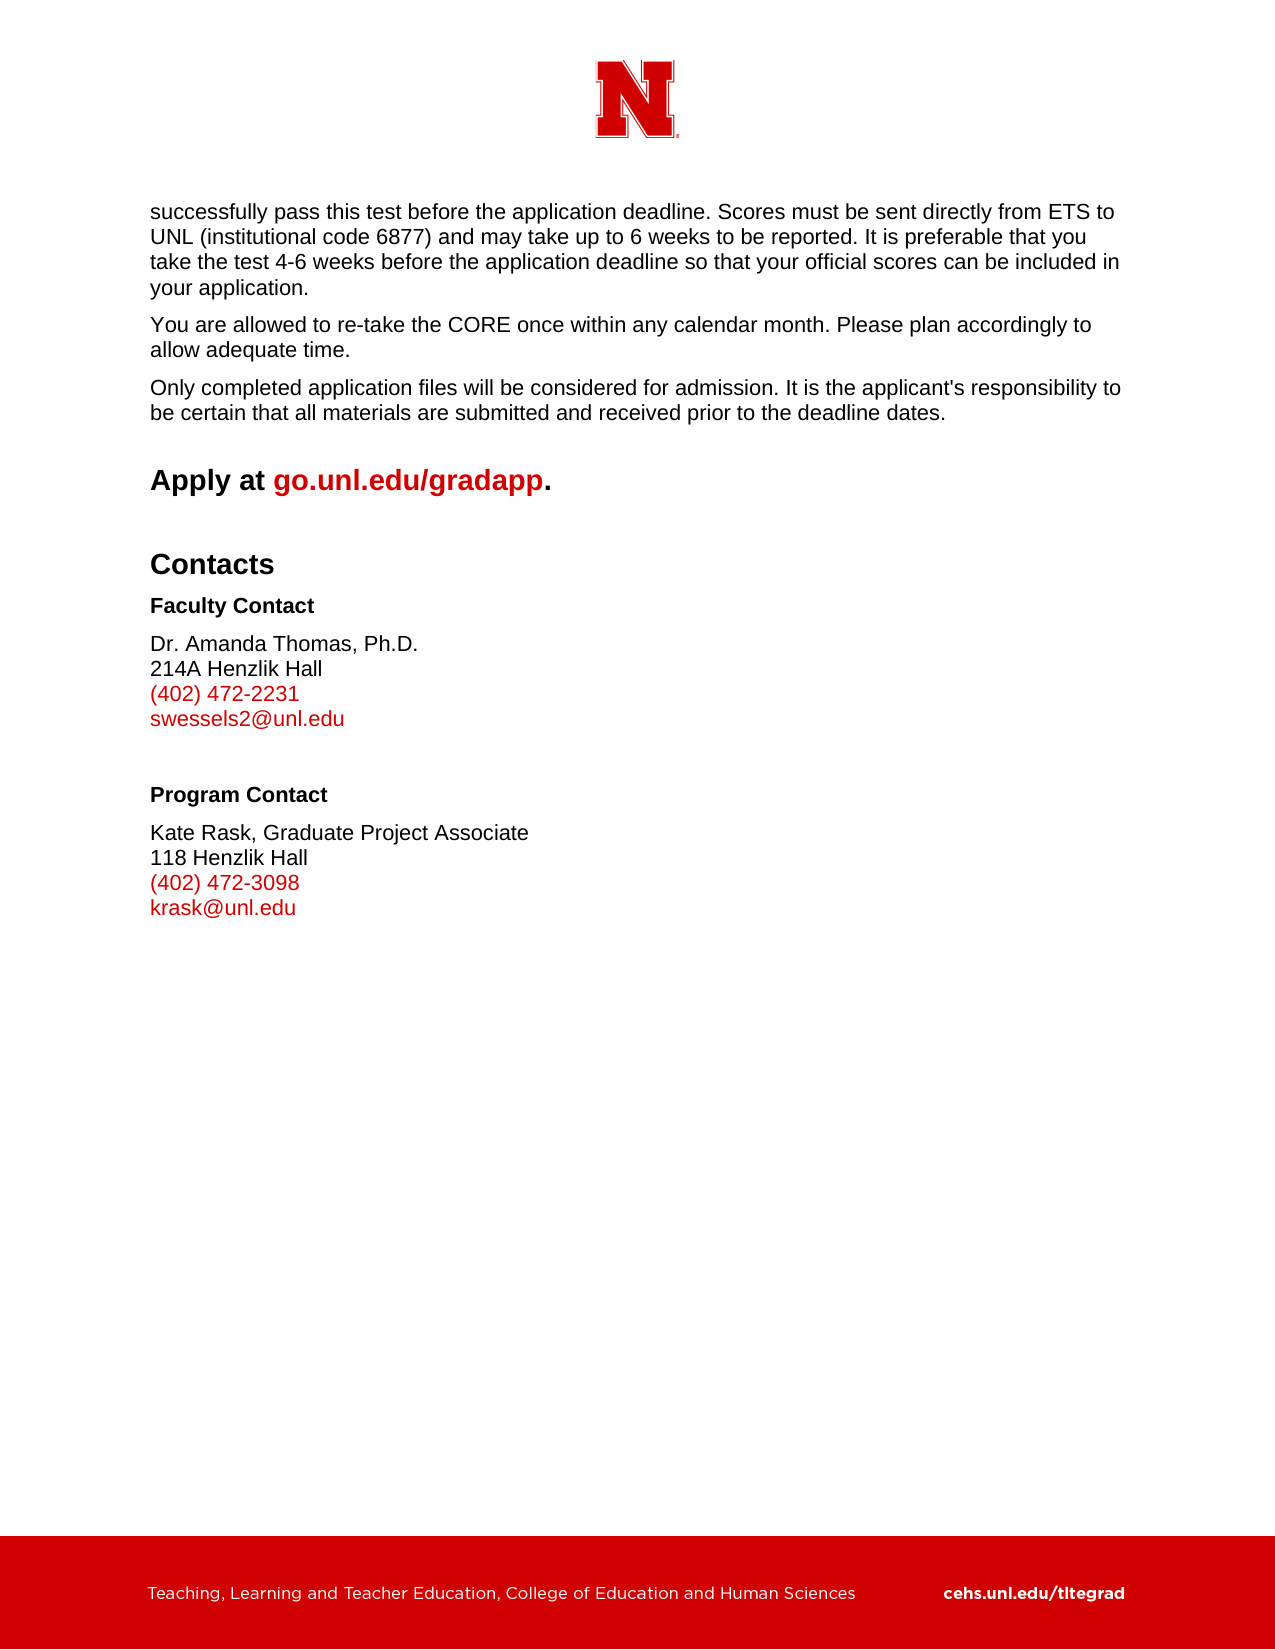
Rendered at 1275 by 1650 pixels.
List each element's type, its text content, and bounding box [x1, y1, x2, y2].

text Apply at go.unl.edu/gradapp. [150, 463, 1125, 497]
text You are allowed to re-take the CORE once within any calendar month. Please plan accordingly to allow adequate time. [150, 312, 1125, 362]
text Program Contact [150, 782, 600, 807]
text Contacts [150, 547, 1125, 580]
picture [595, 60, 680, 138]
text Dr. Amanda Thomas, Ph.D. 214A Henzlik Hall (402) 472-2231 swessels2@unl.edu [150, 631, 600, 731]
text Only completed application files will be considered for admission. It is the applicant's responsibility to be certain that all materials are submitted and received prior to the deadline dates. [150, 375, 1125, 425]
text Kate Rask, Graduate Project Associate 118 Henzlik Hall (402) 472-3098 krask@unl.edu [150, 819, 600, 920]
text Faculty Contact [150, 593, 600, 618]
picture [0, 1536, 1275, 1649]
